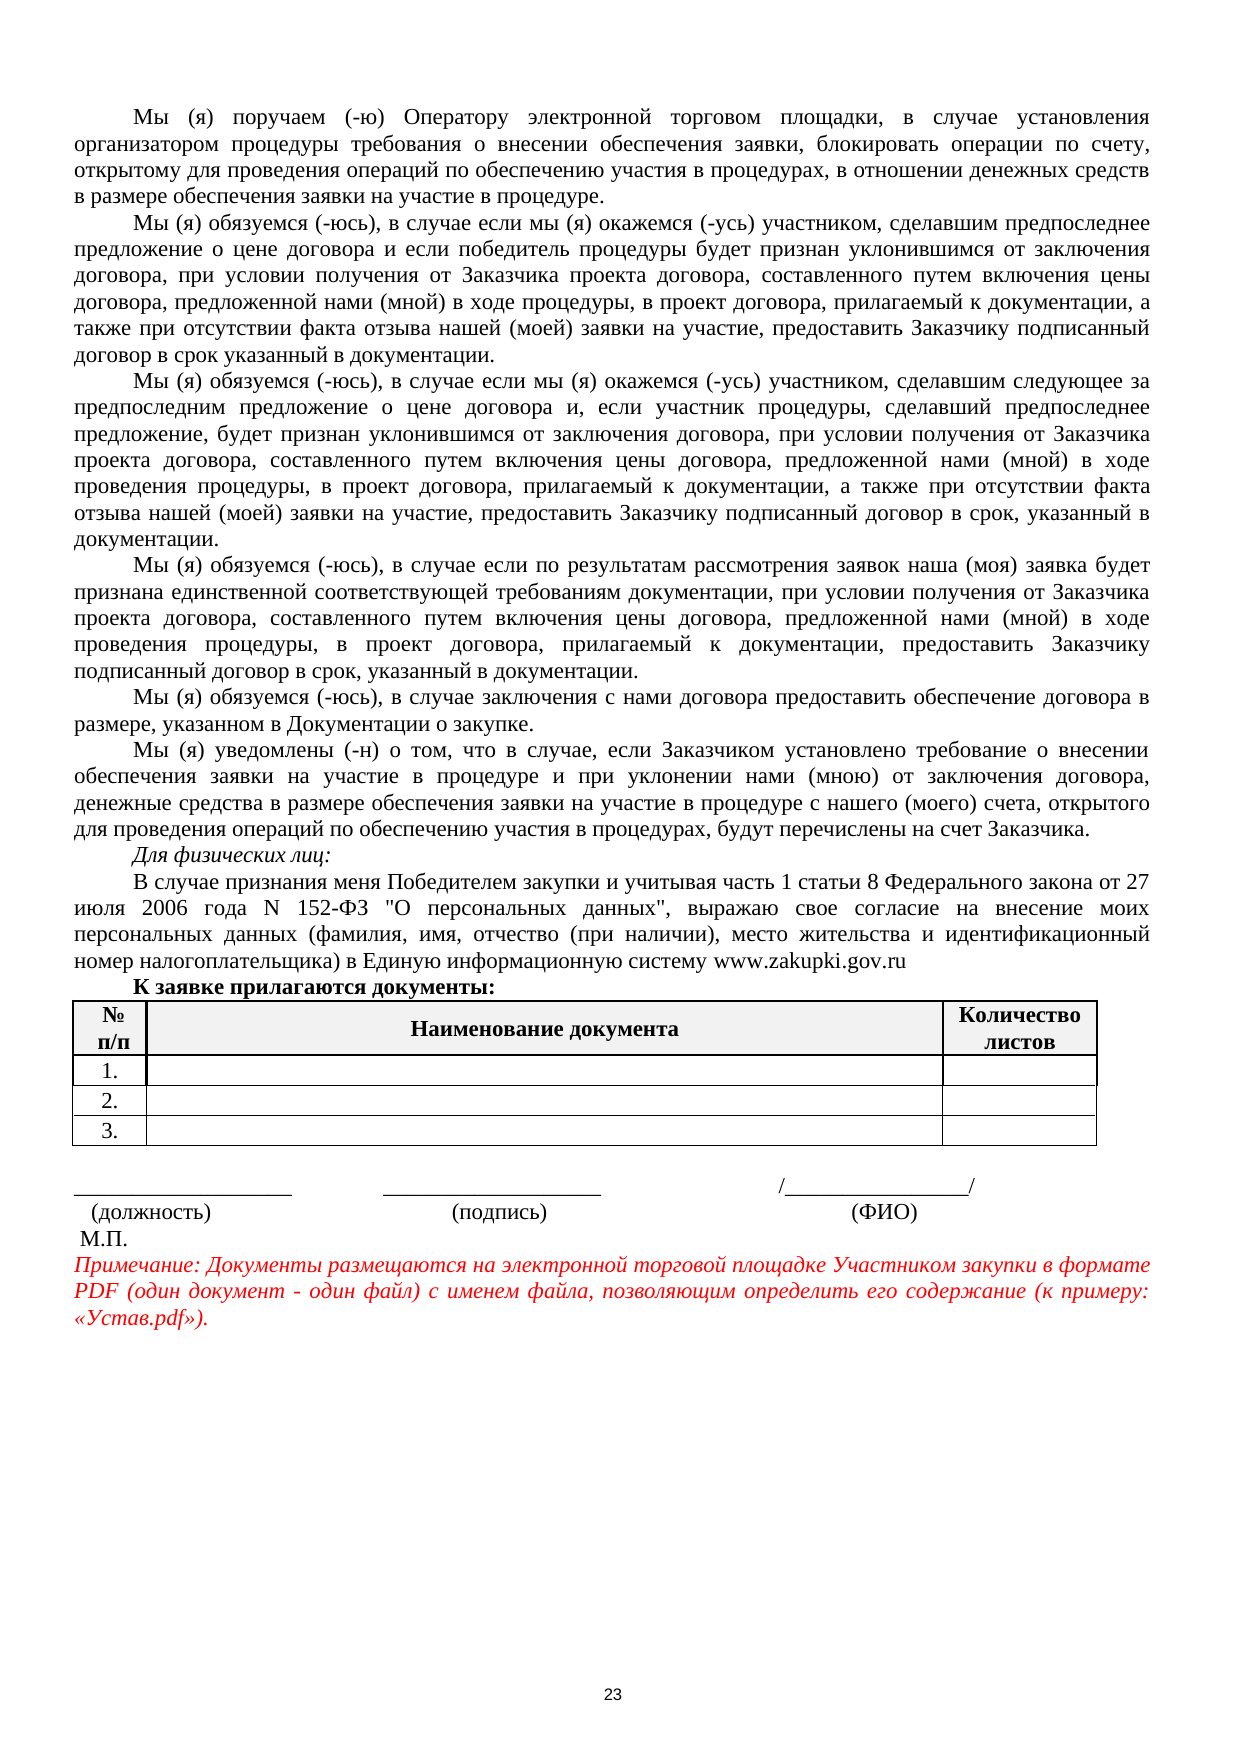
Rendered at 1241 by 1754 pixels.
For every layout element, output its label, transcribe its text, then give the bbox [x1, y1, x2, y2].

table_cell [148, 1056, 942, 1085]
table_header Количество листов [944, 1002, 1096, 1054]
text К заявке прилагаются документы: [74, 973, 1152, 999]
table_cell 1. [74, 1056, 145, 1085]
text Мы (я) обязуемся (-юсь), в случае если мы (я) окажемся (-усь) участником, сделавшим следующее за предпоследним предложение о цене договора и, если участник процедуры, сделавший предпоследнее предложение, будет признан уклонившимся от заключения договора, при условии получения от Заказчика проекта договора, составленного путем включения цены договора, предложенной нами (мной) в ходе проведения процедуры, в проект договора, прилагаемый к документации, а также при отсутствии факта отзыва нашей (моей) заявки на участие, предоставить Заказчику подписанный договор в срок, указанный в документации. [74, 367, 1152, 551]
text Мы (я) обязуемся (-юсь), в случае если по результатам рассмотрения заявок наша (моя) заявка будет признана единственной соответствующей требованиям документации, при условии получения от Заказчика проекта договора, составленного путем включения цены договора, предложенной нами (мной) в ходе проведения процедуры, в проект договора, прилагаемый к документации, предоставить Заказчику подписанный договор в срок, указанный в документации. [74, 551, 1152, 683]
text Мы (я) уведомлены (-н) о том, что в случае, если Заказчиком установлено требование о внесении обеспечения заявки на участие в процедуре и при уклонении нами (мною) от заключения договора, денежные средства в размере обеспечения заявки на участие в процедуре с нашего (моего) счета, открытого для проведения операций по обеспечению участия в процедурах, будут перечислены на счет Заказчика. [74, 736, 1152, 841]
text Мы (я) обязуемся (-юсь), в случае если мы (я) окажемся (-усь) участником, сделавшим предпоследнее предложение о цене договора и если победитель процедуры будет признан уклонившимся от заключения договора, при условии получения от Заказчика проекта договора, составленного путем включения цены договора, предложенной нами (мной) в ходе процедуры, в проект договора, прилагаемый к документации, а также при отсутствии факта отзыва нашей (моей) заявки на участие, предоставить Заказчику подписанный договор в срок указанный в документации. [74, 209, 1152, 367]
text Примечание: Документы размещаются на электронной торговой площадке Участником закупки в формате PDF (один документ - один файл) с именем файла, позволяющим определить его содержание (к примеру: «Устав.pdf»). [74, 1251, 1152, 1330]
text Для физических лиц: [74, 841, 1152, 868]
text В случае признания меня Победителем закупки и учитывая часть 1 статьи 8 Федерального закона от 27 июля 2006 года N 152-ФЗ "О персональных данных", выражаю свое согласие на внесение моих персональных данных (фамилия, имя, отчество (при наличии), место жительства и идентификационный номер налогоплательщика) в Единую информационную систему www.zakupki.gov.ru [74, 868, 1152, 973]
table_header Наименование документа [148, 1002, 942, 1054]
text Мы (я) обязуемся (-юсь), в случае заключения с нами договора предоставить обеспечение договора в размере, указанном в Документации о закупке. [74, 683, 1152, 736]
text (должность) (подпись) (ФИО) [74, 1198, 1152, 1225]
table_cell [147, 1116, 942, 1145]
table_header № п/п [74, 1002, 145, 1054]
table_cell [943, 1115, 1096, 1145]
text Мы (я) поручаем (-ю) Оператору электронной торговом площадки, в случае установления организатором процедуры требования о внесении обеспечения заявки, блокировать операции по счету, открытому для проведения операций по обеспечению участия в процедурах, в отношении денежных средств в размере обеспечения заявки на участие в процедуре. [74, 103, 1152, 209]
text ___________________ ___________________ /________________/ [74, 1172, 1152, 1198]
table_cell [944, 1056, 1096, 1085]
table_cell 2. [73, 1086, 146, 1115]
table_cell [943, 1085, 1096, 1115]
table_cell [147, 1086, 942, 1115]
table_cell 3. [73, 1115, 146, 1145]
text М.П. [74, 1225, 1152, 1251]
